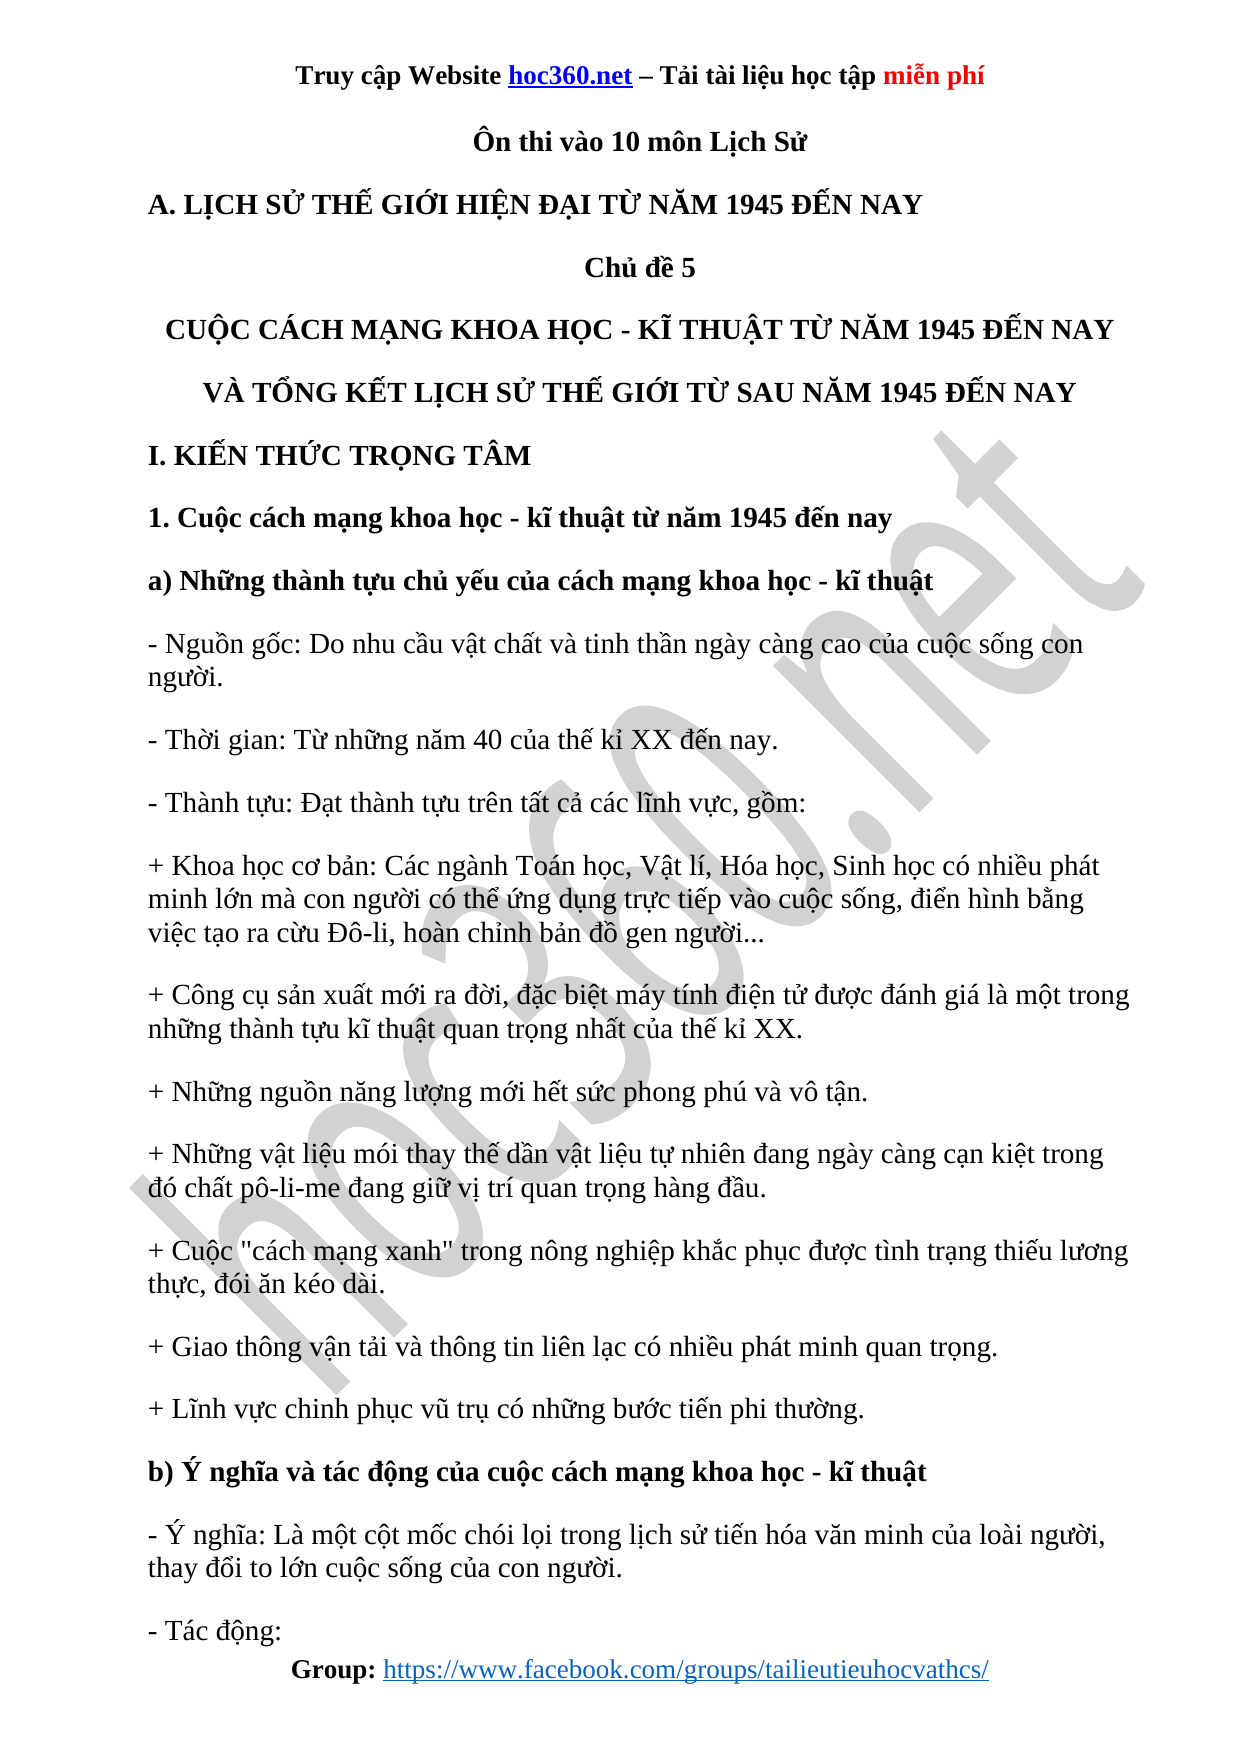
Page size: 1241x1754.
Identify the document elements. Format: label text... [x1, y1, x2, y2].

text CUỘC CÁCH MẠNG KHOA HỌC - KĨ THUẬT TỪ NĂM 1945 ĐẾN NAY [148, 312, 1132, 346]
text + Khoa học cơ bản: Các ngành Toán học, Vật lí, Hóa học, Sinh học có nhiều phát minh lớn mà con người có thể ứng dụng trực tiếp vào cuộc sống, điển hình bằng việc tạo ra cừu Đô-li, hoàn chỉnh bản đồ gen người... [148, 848, 1132, 948]
text 1. Cuộc cách mạng khoa học - kĩ thuật từ năm 1945 đến nay [148, 501, 1132, 534]
text Chủ đề 5 [148, 250, 1132, 283]
text b) Ý nghĩa và tác động của cuộc cách mạng khoa học - kĩ thuật [148, 1454, 1132, 1488]
text - Nguồn gốc: Do nhu cầu vật chất và tinh thần ngày càng cao của cuộc sống con người. [148, 626, 1132, 693]
text + Những vật liệu mói thay thế dần vật liệu tự nhiên đang ngày càng cạn kiệt trong đó chất pô-li-me đang giữ vị trí quan trọng hàng đầu. [148, 1136, 1132, 1203]
text + Những nguồn năng lượng mới hết sức phong phú và vô tận. [148, 1074, 1132, 1107]
text + Cuộc "cách mạng xanh" trong nông nghiệp khắc phục được tình trạng thiếu lương thực, đói ăn kéo dài. [148, 1233, 1132, 1300]
text a) Những thành tựu chủ yếu của cách mạng khoa học - kĩ thuật [148, 563, 1132, 597]
text + Lĩnh vực chinh phục vũ trụ có những bước tiến phi thường. [148, 1392, 1132, 1425]
text A. LỊCH SỬ THẾ GIỚI HIỆN ĐẠI TỪ NĂM 1945 ĐẾN NAY [148, 187, 1132, 221]
text - Thành tựu: Đạt thành tựu trên tất cả các lĩnh vực, gồm: [148, 785, 1132, 818]
text - Thời gian: Từ những năm 40 của thế kỉ XX đến nay. [148, 722, 1132, 756]
text VÀ TỔNG KẾT LỊCH SỬ THẾ GIỚI TỪ SAU NĂM 1945 ĐẾN NAY [148, 375, 1132, 409]
text + Công cụ sản xuất mới ra đời, đặc biệt máy tính điện tử được đánh giá là một trong những thành tựu kĩ thuật quan trọng nhất của thế kỉ XX. [148, 977, 1132, 1044]
text Ôn thi vào 10 môn Lịch Sử [148, 124, 1132, 158]
text I. KIẾN THỨC TRỌNG TÂM [148, 438, 1132, 471]
text + Giao thông vận tải và thông tin liên lạc có nhiều phát minh quan trọng. [148, 1329, 1132, 1362]
text - Ý nghĩa: Là một cột mốc chói lọi trong lịch sử tiến hóa văn minh của loài người, thay đổi to lớn cuộc sống của con người. [148, 1517, 1132, 1584]
text - Tác động: [148, 1613, 1132, 1647]
